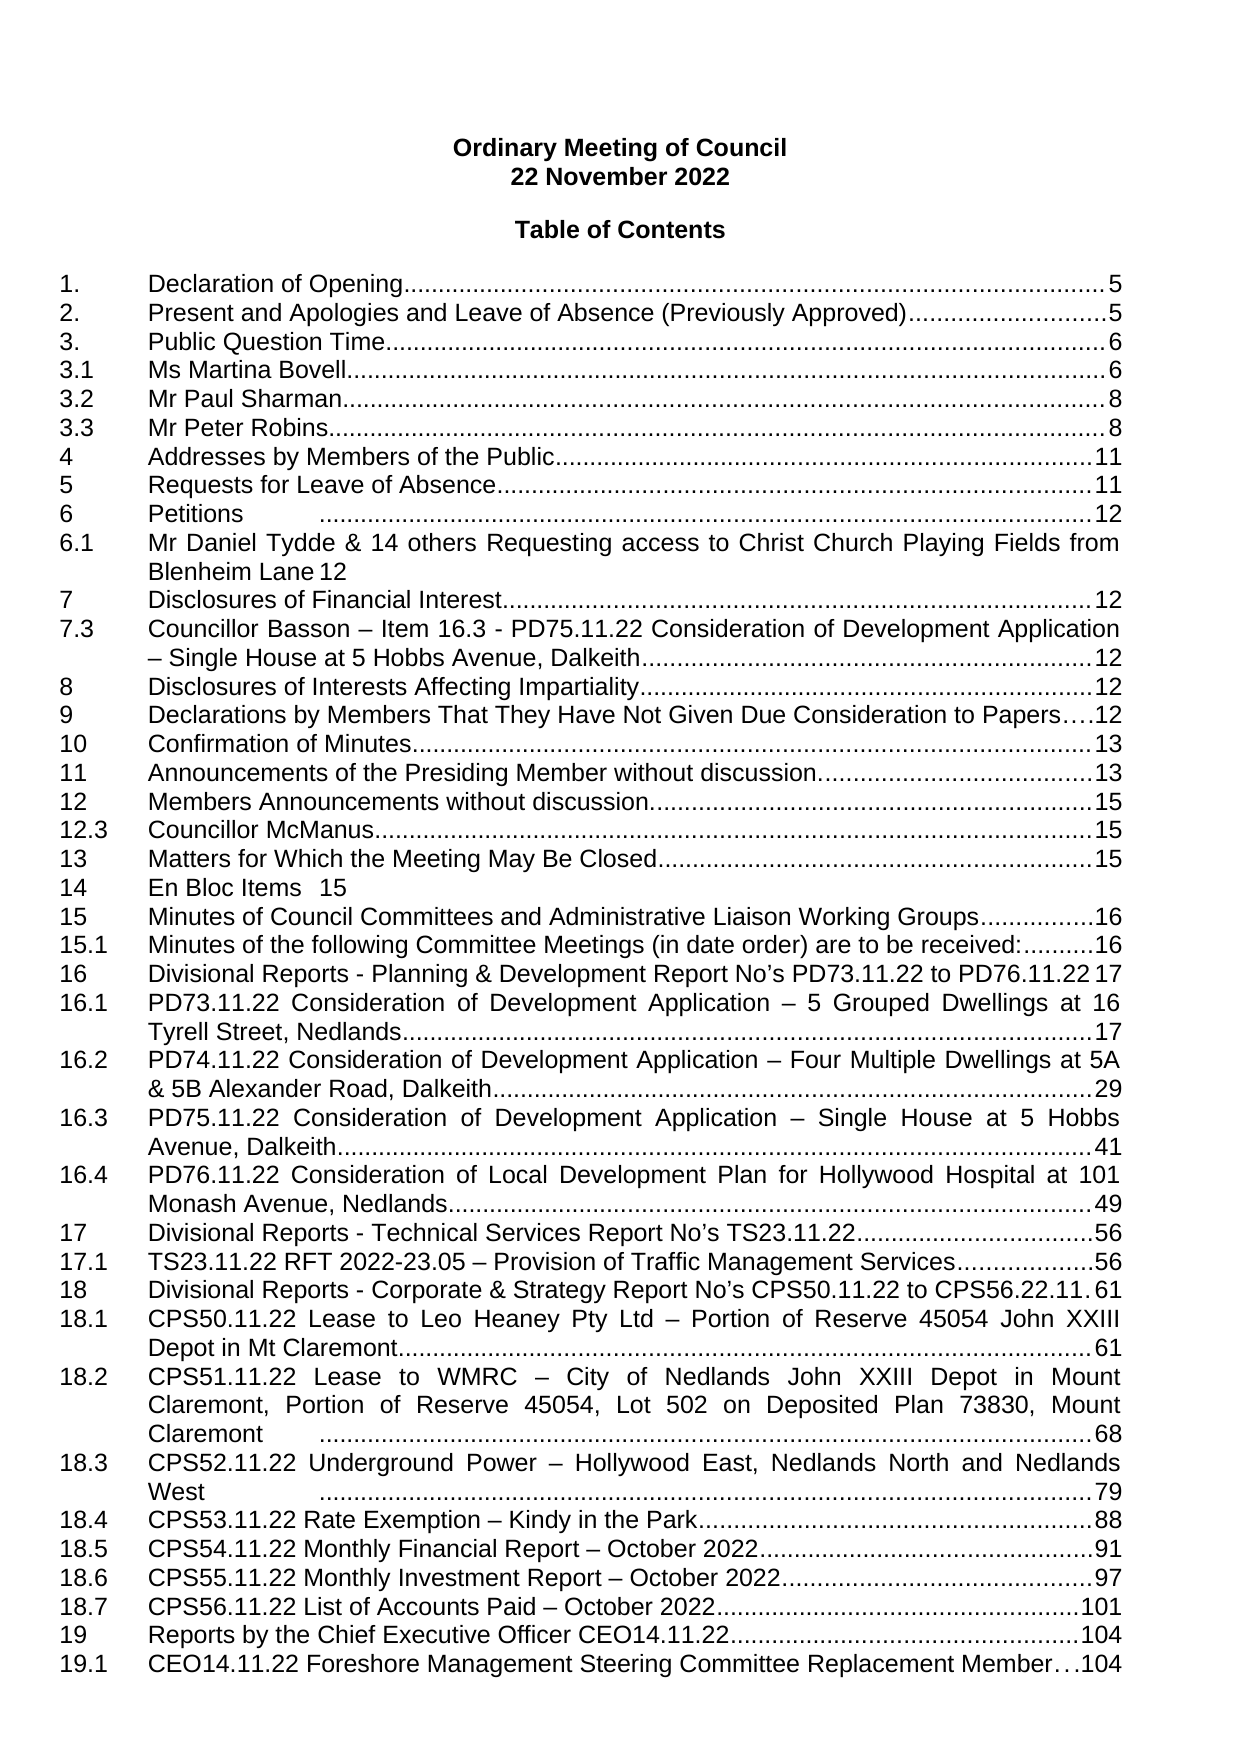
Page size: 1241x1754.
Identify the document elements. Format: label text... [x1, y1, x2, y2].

text 7.3 Councillor Basson – Item 16.3 - PD75.11.22 Consideration of Development Application – Single House at 5 Hobbs Avenue, Dalkeith 12 [59, 614, 1122, 672]
text 13 Matters for Which the Meeting May Be Closed 15 [59, 844, 1122, 873]
text 12.3 Councillor McManus 15 [59, 815, 1122, 844]
text 6.1 Mr Daniel Tydde & 14 others Requesting access to Christ Church Playing Fields from Blenheim Lane 12 [59, 528, 1122, 585]
text 16 Divisional Reports - Planning & Development Report No’s PD73.11.22 to PD76.11.22 17 [59, 959, 1122, 988]
text 5 Requests for Leave of Absence 11 [59, 470, 1122, 499]
text 18.5 CPS54.11.22 Monthly Financial Report – October 2022 91 [59, 1534, 1122, 1563]
text 15.1 Minutes of the following Committee Meetings (in date order) are to be received: 16 [59, 930, 1122, 959]
text 3.2 Mr Paul Sharman 8 [59, 384, 1122, 413]
text 18.3 CPS52.11.22 Underground Power – Hollywood East, Nedlands North and Nedlands West 79 [59, 1448, 1122, 1505]
text 16.4 PD76.11.22 Consideration of Local Development Plan for Hollywood Hospital at 101 Monash Avenue, Nedlands 49 [59, 1160, 1122, 1218]
text 14 En Bloc Items 15 [59, 873, 1122, 902]
text 16.3 PD75.11.22 Consideration of Development Application – Single House at 5 Hobbs Avenue, Dalkeith 41 [59, 1103, 1122, 1160]
text 9 Declarations by Members That They Have Not Given Due Consideration to Papers 12 [59, 700, 1122, 729]
text 12 Members Announcements without discussion. 15 [59, 787, 1122, 815]
text 22 November 2022 [118, 162, 1122, 190]
text 18.1 CPS50.11.22 Lease to Leo Heaney Pty Ltd – Portion of Reserve 45054 John XXIII Depot in Mt Claremont 61 [59, 1304, 1122, 1362]
text 16.1 PD73.11.22 Consideration of Development Application – 5 Grouped Dwellings at 16 Tyrell Street, Nedlands 17 [59, 988, 1122, 1045]
text 18.4 CPS53.11.22 Rate Exemption – Kindy in the Park 88 [59, 1505, 1122, 1534]
text 7 Disclosures of Financial Interest 12 [59, 585, 1122, 614]
text 17.1 TS23.11.22 RFT 2022-23.05 – Provision of Traffic Management Services 56 [59, 1247, 1122, 1275]
text 3.3 Mr Peter Robins 8 [59, 413, 1122, 442]
text 1. Declaration of Opening 5 [59, 269, 1122, 298]
text 8 Disclosures of Interests Affecting Impartiality 12 [59, 672, 1122, 700]
text 3. Public Question Time 6 [59, 327, 1122, 355]
text 19 Reports by the Chief Executive Officer CEO14.11.22 104 [59, 1620, 1122, 1649]
text 15 Minutes of Council Committees and Administrative Liaison Working Groups 16 [59, 902, 1122, 930]
text 3.1 Ms Martina Bovell 6 [59, 355, 1122, 384]
text 18.7 CPS56.11.22 List of Accounts Paid – October 2022 101 [59, 1592, 1122, 1620]
text 17 Divisional Reports - Technical Services Report No’s TS23.11.22 56 [59, 1218, 1122, 1247]
text 4 Addresses by Members of the Public 11 [59, 442, 1122, 470]
text 19.1 CEO14.11.22 Foreshore Management Steering Committee Replacement Member 104 [59, 1649, 1122, 1678]
text 16.2 PD74.11.22 Consideration of Development Application – Four Multiple Dwellings at 5A & 5B Alexander Road, Dalkeith 29 [59, 1045, 1122, 1103]
text Table of Contents [118, 215, 1122, 244]
text 6 Petitions 12 [59, 499, 1122, 528]
text 18 Divisional Reports - Corporate & Strategy Report No’s CPS50.11.22 to CPS56.22.11 61 [59, 1275, 1122, 1304]
text Ordinary Meeting of Council [118, 133, 1122, 162]
text 10 Confirmation of Minutes 13 [59, 729, 1122, 758]
text 2. Present and Apologies and Leave of Absence (Previously Approved) 5 [59, 298, 1122, 327]
text 18.6 CPS55.11.22 Monthly Investment Report – October 2022 97 [59, 1563, 1122, 1592]
text 11 Announcements of the Presiding Member without discussion. 13 [59, 758, 1122, 787]
text 18.2 CPS51.11.22 Lease to WMRC – City of Nedlands John XXIII Depot in Mount Claremont, Portion of Reserve 45054, Lot 502 on Deposited Plan 73830, Mount Claremont 68 [59, 1362, 1122, 1448]
